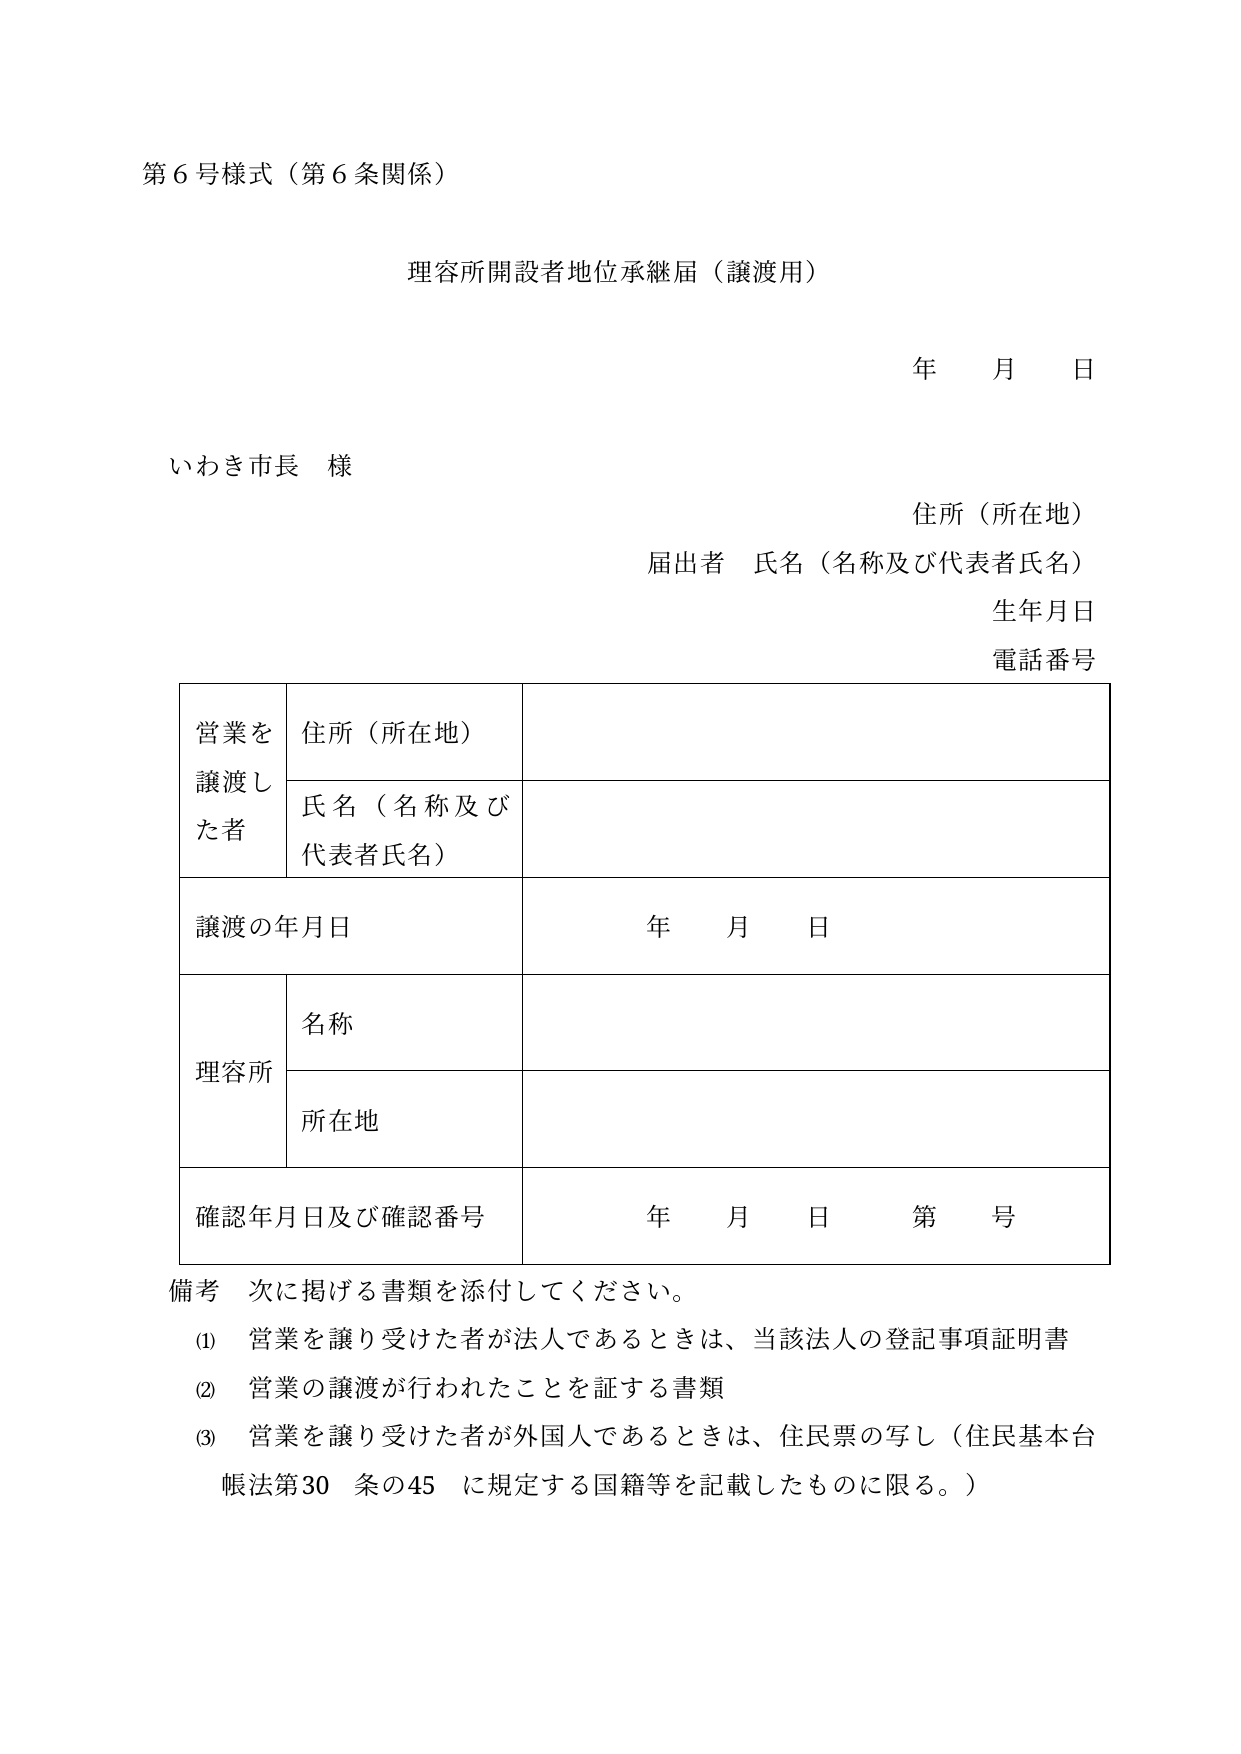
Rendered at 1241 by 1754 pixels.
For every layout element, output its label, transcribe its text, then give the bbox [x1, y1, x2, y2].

table_cell 年 月 日 第 号 [523, 1168, 1109, 1264]
text 生年月日 [142, 586, 1098, 634]
text いわき市長 様 [142, 440, 1098, 489]
table_cell 氏名（名称及び代表者氏名） [287, 781, 522, 877]
table_cell [523, 1071, 1109, 1167]
table_cell [523, 975, 1109, 1070]
table_cell 理容所 [180, 975, 286, 1167]
text 第６号様式（第６条関係） [142, 149, 1098, 197]
text 住所（所在地） [142, 489, 1098, 537]
table_cell 譲渡の年月日 [180, 878, 522, 973]
text ⑶ 営業を譲り受けた者が外国人であるときは、住民票の写し（住民基本台帳法第30条の45に規定する国籍等を記載したものに限る。） [195, 1411, 1098, 1508]
table_cell 年 月 日 [523, 878, 1109, 973]
table_cell 所在地 [287, 1071, 522, 1167]
table_cell 名称 [287, 975, 522, 1070]
text 備考 次に掲げる書類を添付してください。 [142, 1265, 1098, 1314]
text 年 月 日 [142, 343, 1098, 392]
text 届出者 氏名（名称及び代表者氏名） [142, 537, 1098, 586]
table_cell [523, 781, 1109, 877]
text 電話番号 [142, 634, 1098, 683]
text ⑴ 営業を譲り受けた者が法人であるときは、当該法人の登記事項証明書 [142, 1314, 1098, 1362]
table_header 営業を譲渡した者 [180, 684, 286, 877]
text 理容所開設者地位承継届（譲渡用） [142, 246, 1098, 294]
text ⑵ 営業の譲渡が行われたことを証する書類 [142, 1362, 1098, 1411]
table_header 住所（所在地） [287, 684, 522, 780]
table_header [523, 684, 1109, 780]
table_cell 確認年月日及び確認番号 [180, 1168, 522, 1264]
